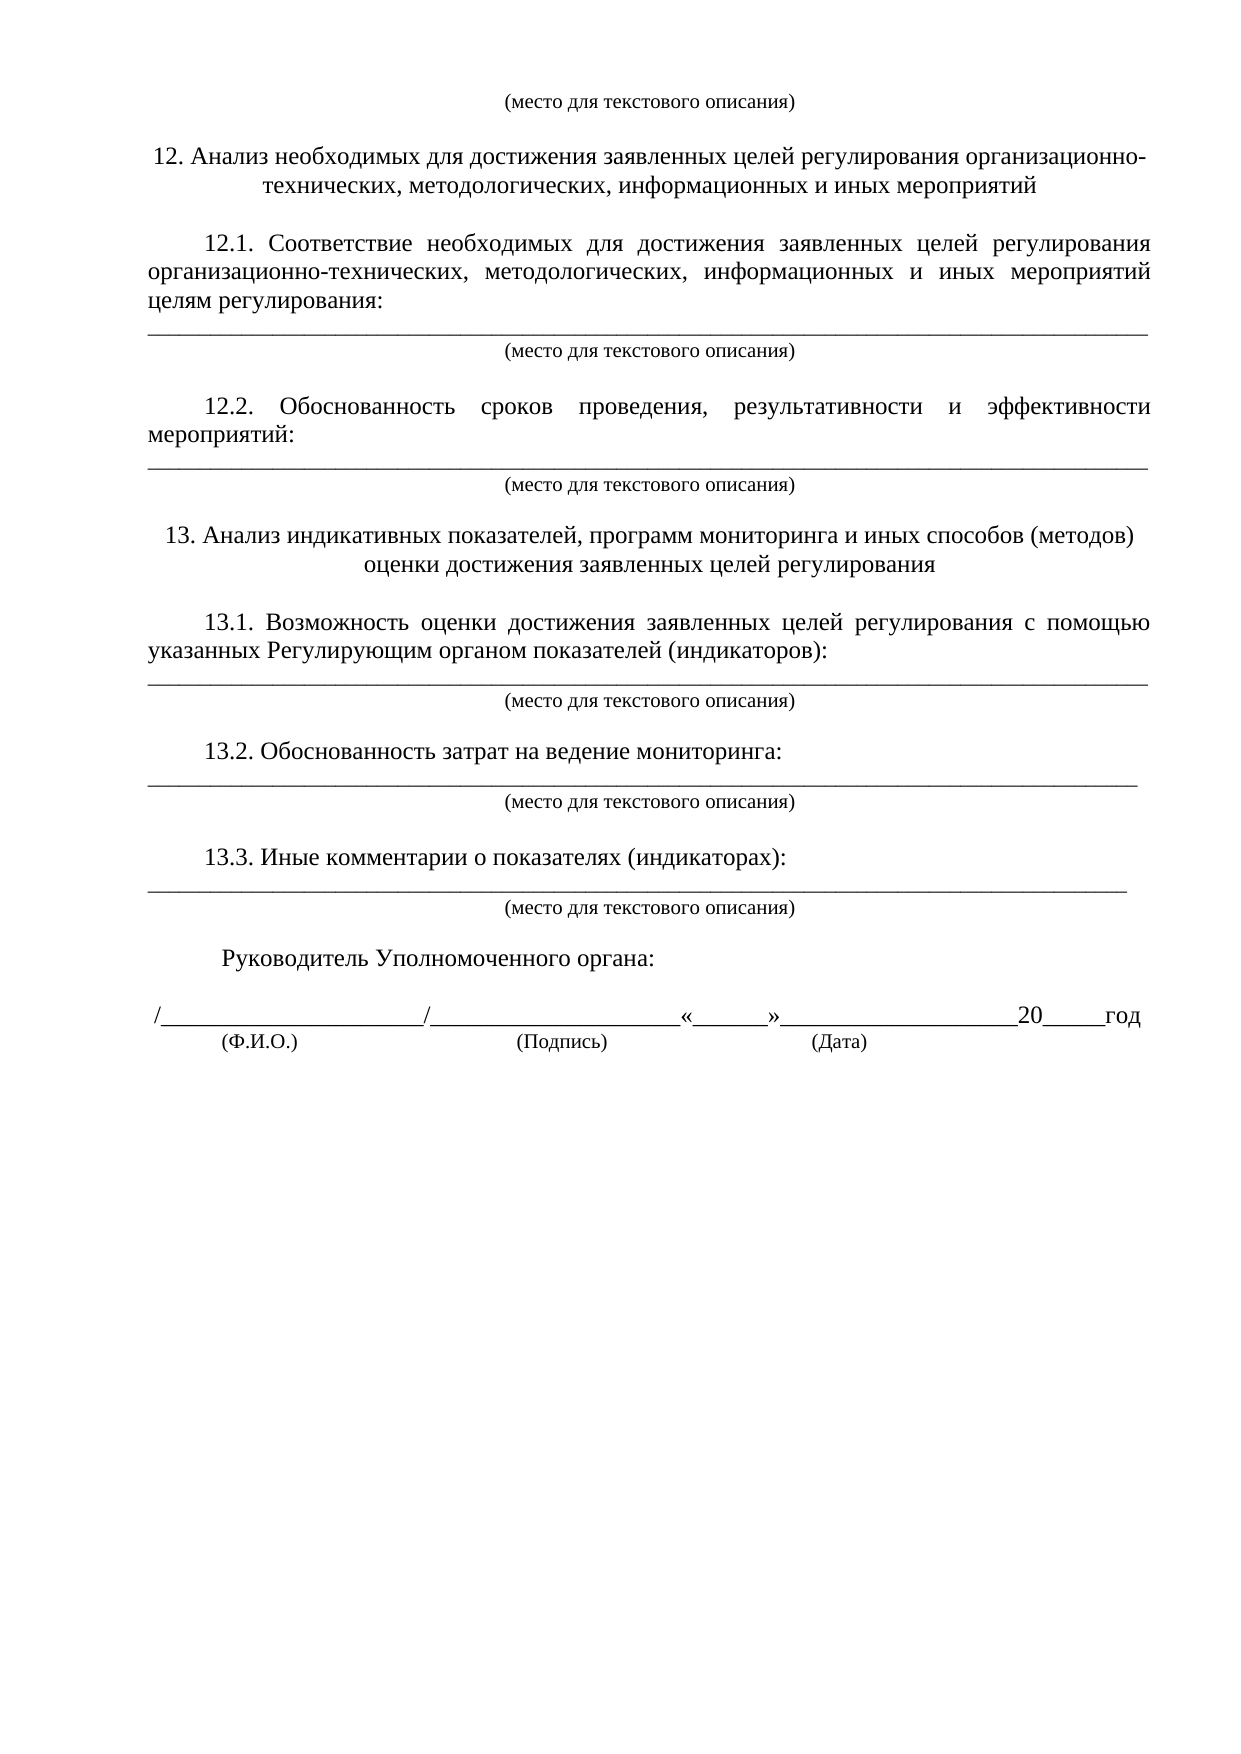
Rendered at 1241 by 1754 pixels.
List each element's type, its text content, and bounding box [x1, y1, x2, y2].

text 13.3. Иные комментарии о показателях (индикаторах): [148, 842, 1152, 871]
text 12.1. Соответствие необходимых для достижения заявленных целей регулирования организационно-технических, методологических, информационных и иных мероприятий целям регулирования: [148, 228, 1152, 314]
text (место для текстового описания) [148, 89, 1152, 113]
text ________________________________________________________________________________________________ [148, 664, 1152, 688]
text ________________________________________________________________________________________________ [148, 314, 1152, 338]
text _______________________________________________________________________________________________ [148, 765, 1152, 789]
text 13. Анализ индикативных показателей, программ мониторинга и иных способов (методов) оценки достижения заявленных целей регулирования [148, 521, 1152, 578]
text (место для текстового описания) [148, 688, 1152, 712]
text ________________________________________________________________________________________________ [148, 448, 1152, 472]
text Руководитель Уполномоченного органа: [148, 943, 1152, 972]
text 13.1. Возможность оценки достижения заявленных целей регулирования с помощью указанных Регулирующим органом показателей (индикаторов): [148, 607, 1152, 664]
text (место для текстового описания) [148, 895, 1152, 919]
text (место для текстового описания) [148, 472, 1152, 496]
text 13.2. Обоснованность затрат на ведение мониторинга: [148, 736, 1152, 765]
text 12. Анализ необходимых для достижения заявленных целей регулирования организационно-технических, методологических, информационных и иных мероприятий [148, 141, 1152, 199]
text (Ф.И.О.) (Подпись) (Дата) [148, 1029, 1152, 1053]
text (место для текстового описания) [148, 789, 1152, 813]
text /_____________________/____________________«______»___________________20_____год [148, 1001, 1152, 1029]
text (место для текстового описания) [148, 338, 1152, 362]
text ______________________________________________________________________________________________ [148, 871, 1152, 895]
text 12.2. Обоснованность сроков проведения, результативности и эффективности мероприятий: [148, 391, 1152, 448]
